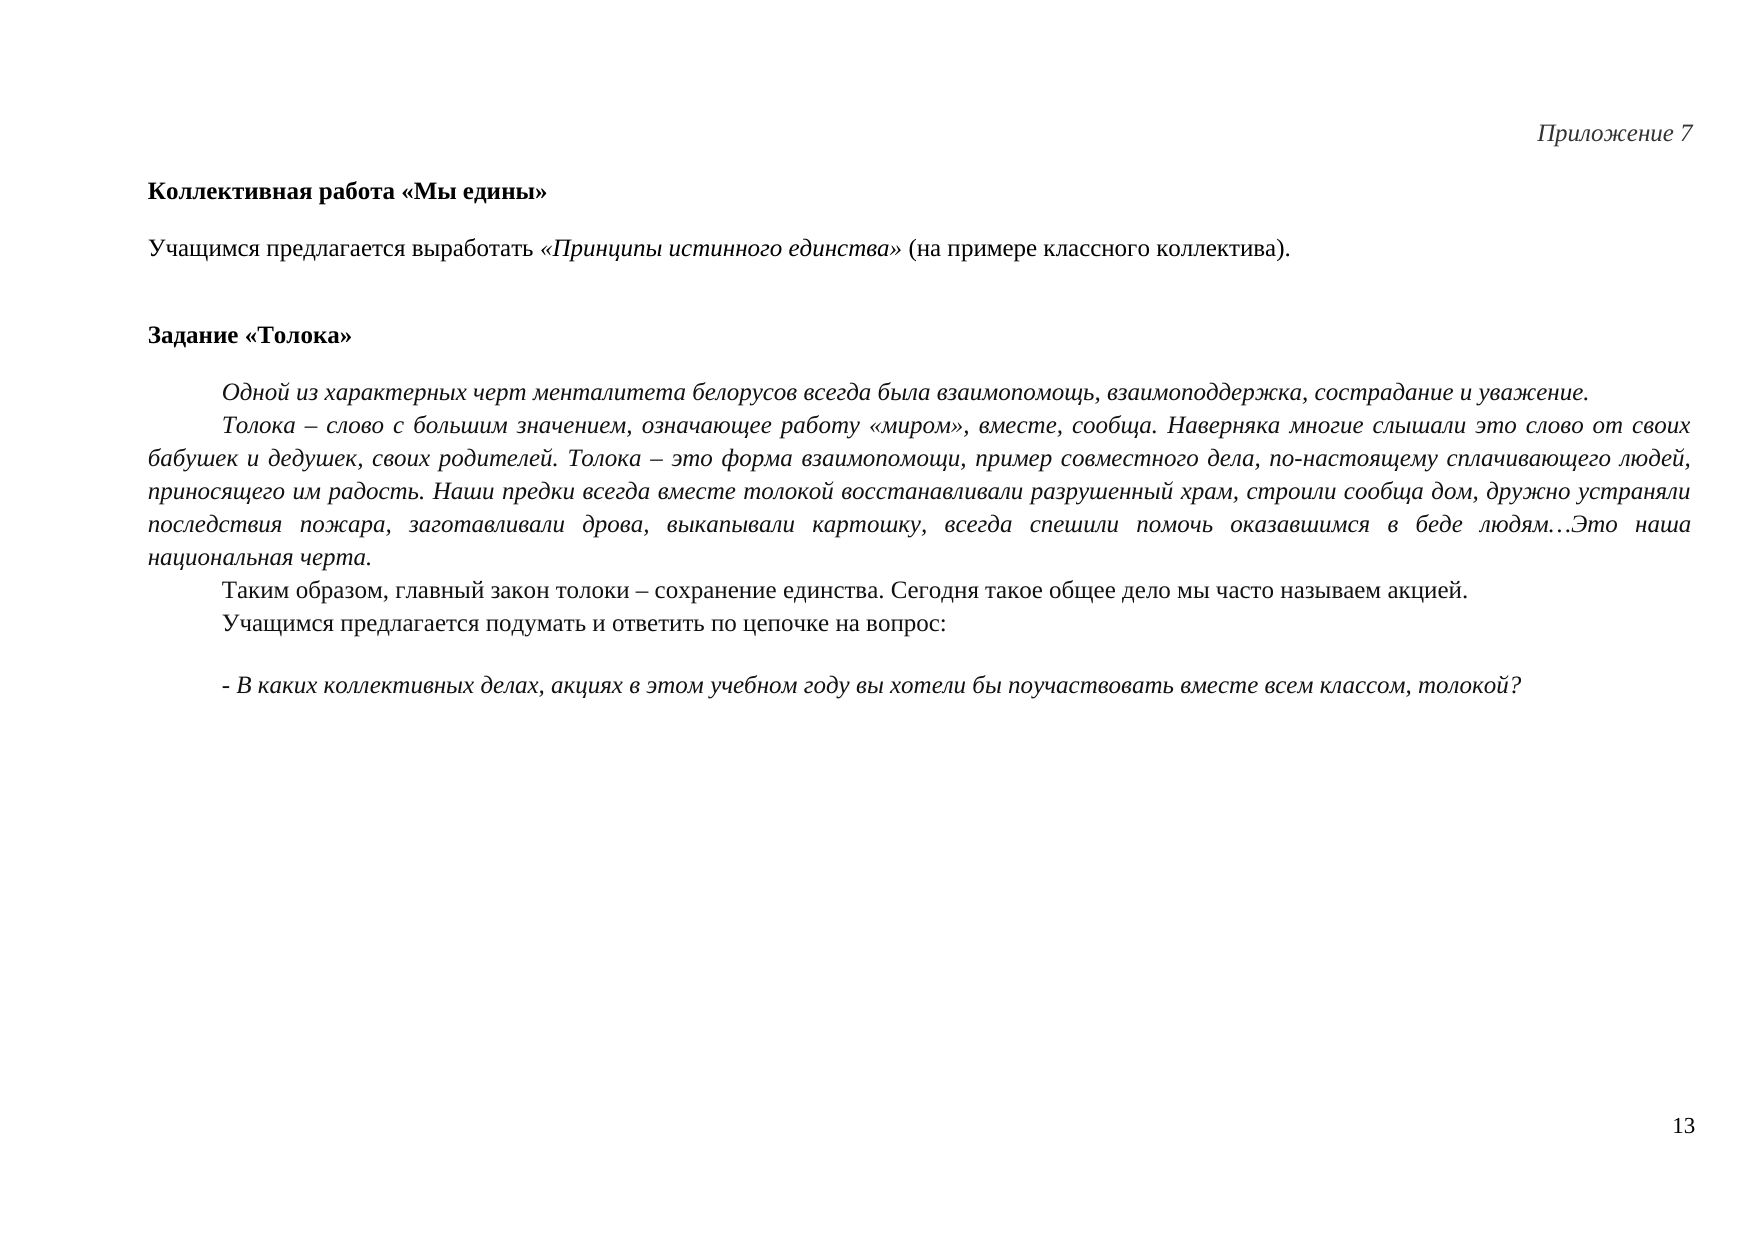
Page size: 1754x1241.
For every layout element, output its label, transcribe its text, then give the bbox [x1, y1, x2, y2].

text Коллективная работа «Мы едины» [148, 176, 1695, 205]
text Учащимся предлагается выработать «Принципы истинного единства» (на примере классного коллектива). [148, 233, 1695, 262]
text Одной из характерных черт менталитета белорусов всегда была взаимопомощь, взаимоподдержка, сострадание и уважение. [148, 377, 1695, 406]
text Таким образом, главный закон толоки – сохранение единства. Сегодня такое общее дело мы часто называем акцией. [148, 575, 1695, 604]
text Толока – слово с большим значением, означающее работу «миром», вместе, сообща. Наверняка многие слышали это слово от своих бабушек и дедушек, своих родителей. Толока – это форма взаимопомощи, пример совместного дела, по-настоящему сплачивающего людей, приносящего им радость. Наши предки всегда вместе толокой восстанавливали разрушенный храм, строили сообща дом, дружно устраняли последствия пожара, заготавливали дрова, выкапывали картошку, всегда спешили помочь оказавшимся в беде людям…Это наша национальная черта. [148, 410, 1695, 571]
text Приложение 7 [148, 118, 1695, 147]
text - В каких коллективных делах, акциях в этом учебном году вы хотели бы поучаствовать вместе всем классом, толокой? [148, 670, 1695, 699]
text Учащимся предлагается подумать и ответить по цепочке на вопрос: [148, 608, 1695, 637]
text Задание «Толока» [148, 320, 1695, 348]
